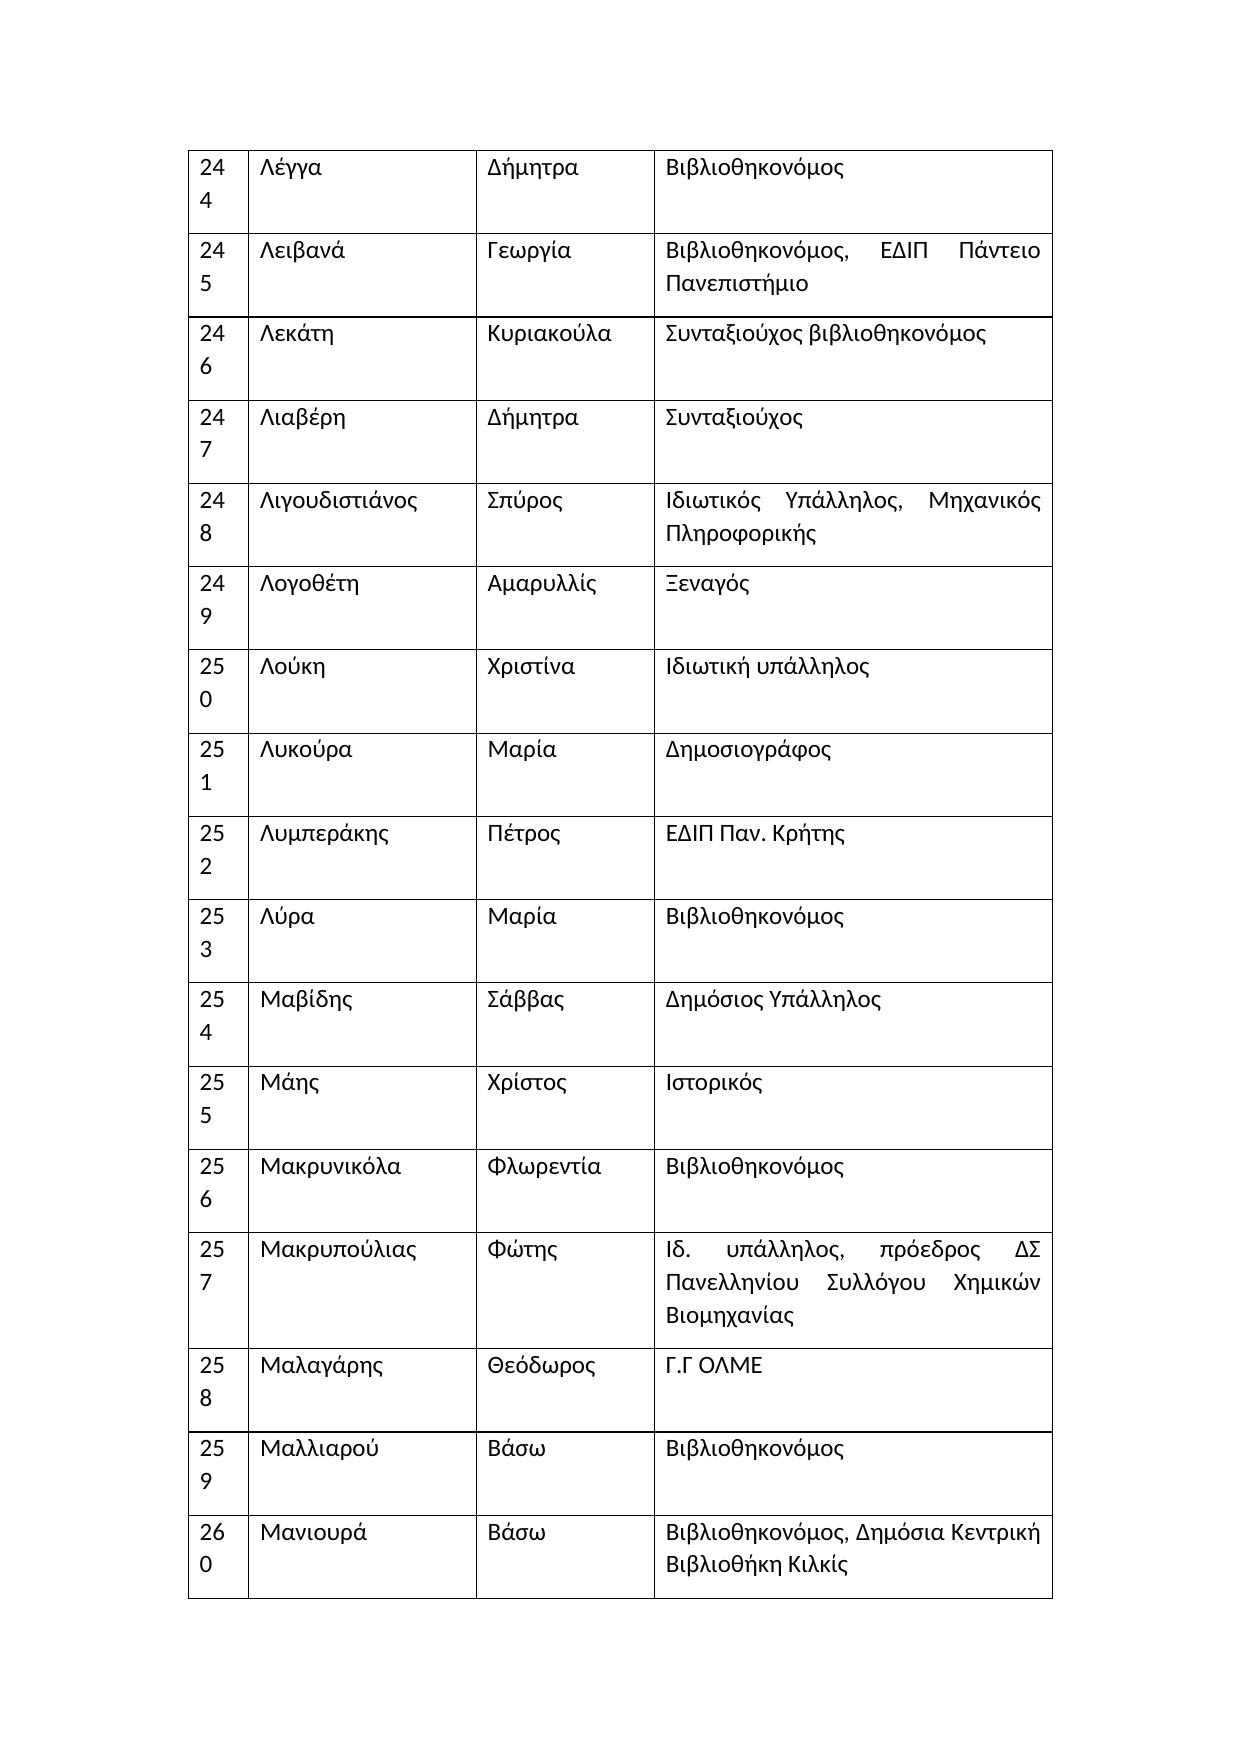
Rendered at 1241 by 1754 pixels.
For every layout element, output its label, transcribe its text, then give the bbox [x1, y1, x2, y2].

table_cell Σπύρος [477, 484, 654, 566]
table_cell Λιγουδιστιάνος [249, 484, 476, 566]
table_cell Μαλλιαρού [249, 1433, 476, 1514]
table_cell Λιαβέρη [249, 401, 476, 483]
table_cell Μανιουρά [249, 1516, 476, 1598]
table_cell Λεκάτη [249, 318, 476, 400]
table_cell Αμαρυλλίς [477, 567, 654, 649]
table_cell Ξεναγός [655, 567, 1052, 649]
table_cell Θεόδωρος [477, 1349, 654, 1431]
table_cell Φώτης [477, 1233, 654, 1348]
table_cell 247 [189, 401, 248, 483]
table_cell Βάσω [477, 1433, 654, 1514]
table_cell 254 [189, 983, 248, 1066]
table_cell 250 [189, 650, 248, 733]
table_cell 244 [189, 151, 248, 233]
table_cell 251 [189, 734, 248, 816]
table_cell 255 [189, 1067, 248, 1149]
table_cell Ιδιωτική υπάλληλος [655, 650, 1052, 733]
table_cell 245 [189, 234, 248, 316]
table_cell 252 [189, 817, 248, 899]
table_cell Λύρα [249, 900, 476, 982]
table_cell Λειβανά [249, 234, 476, 316]
table_cell 256 [189, 1150, 248, 1232]
table_cell Φλωρεντία [477, 1150, 654, 1232]
table_cell Λογοθέτη [249, 567, 476, 649]
table_cell Δημόσιος Υπάλληλος [655, 983, 1052, 1066]
table_cell 257 [189, 1233, 248, 1348]
table_cell Βιβλιοθηκονόμος [655, 1150, 1052, 1232]
table_cell Bιβλιοθηκονόμος [655, 1433, 1052, 1514]
table_cell Γεωργία [477, 234, 654, 316]
table_cell Συνταξιούχος [655, 401, 1052, 483]
table_cell Βιβλιοθηκονόμος [655, 151, 1052, 233]
table_cell Μάης [249, 1067, 476, 1149]
table_cell Κυριακούλα [477, 318, 654, 400]
table_cell Μαβίδης [249, 983, 476, 1066]
table_cell Δήμητρα [477, 151, 654, 233]
table_cell Βάσω [477, 1516, 654, 1598]
table_cell Χρίστος [477, 1067, 654, 1149]
table_cell 253 [189, 900, 248, 982]
table_cell Βιβλιοθηκονόμος [655, 900, 1052, 982]
table_cell Μακρυνικόλα [249, 1150, 476, 1232]
table_cell ΕΔΙΠ Παν. Κρήτης [655, 817, 1052, 899]
table_cell Δημοσιογράφος [655, 734, 1052, 816]
table_cell 248 [189, 484, 248, 566]
table_cell Λούκη [249, 650, 476, 733]
table_cell Βιβλιοθηκονόμος, ΕΔΙΠ Πάντειο Πανεπιστήμιο [655, 234, 1052, 316]
table_cell Δήμητρα [477, 401, 654, 483]
table_cell Μαλαγάρης [249, 1349, 476, 1431]
table_cell 249 [189, 567, 248, 649]
table_cell Ιδ. υπάλληλος, πρόεδρος ΔΣ Πανελληνίου Συλλόγου Χημικών Βιομηχανίας [655, 1233, 1052, 1348]
table_cell Ιδιωτικός Υπάλληλος, Μηχανικός Πληροφορικής [655, 484, 1052, 566]
table_cell Πέτρος [477, 817, 654, 899]
table_cell Μακρυπούλιας [249, 1233, 476, 1348]
table_cell 258 [189, 1349, 248, 1431]
table_cell 260 [189, 1516, 248, 1598]
table_cell Σάββας [477, 983, 654, 1066]
table_cell Μαρία [477, 900, 654, 982]
table_cell Βιβλιοθηκονόμος, Δημόσια Κεντρική Βιβλιοθήκη Κιλκίς [655, 1516, 1052, 1598]
table_cell Ιστορικός [655, 1067, 1052, 1149]
table_cell Λυμπεράκης [249, 817, 476, 899]
table_cell 246 [189, 318, 248, 400]
table_cell Συνταξιούχος βιβλιοθηκονόμος [655, 318, 1052, 400]
table_cell Χριστίνα [477, 650, 654, 733]
table_cell Μαρία [477, 734, 654, 816]
table_cell Λυκούρα [249, 734, 476, 816]
table_cell Γ.Γ ΟΛΜΕ [655, 1349, 1052, 1431]
table_cell 259 [189, 1433, 248, 1514]
table_cell Λέγγα [249, 151, 476, 233]
